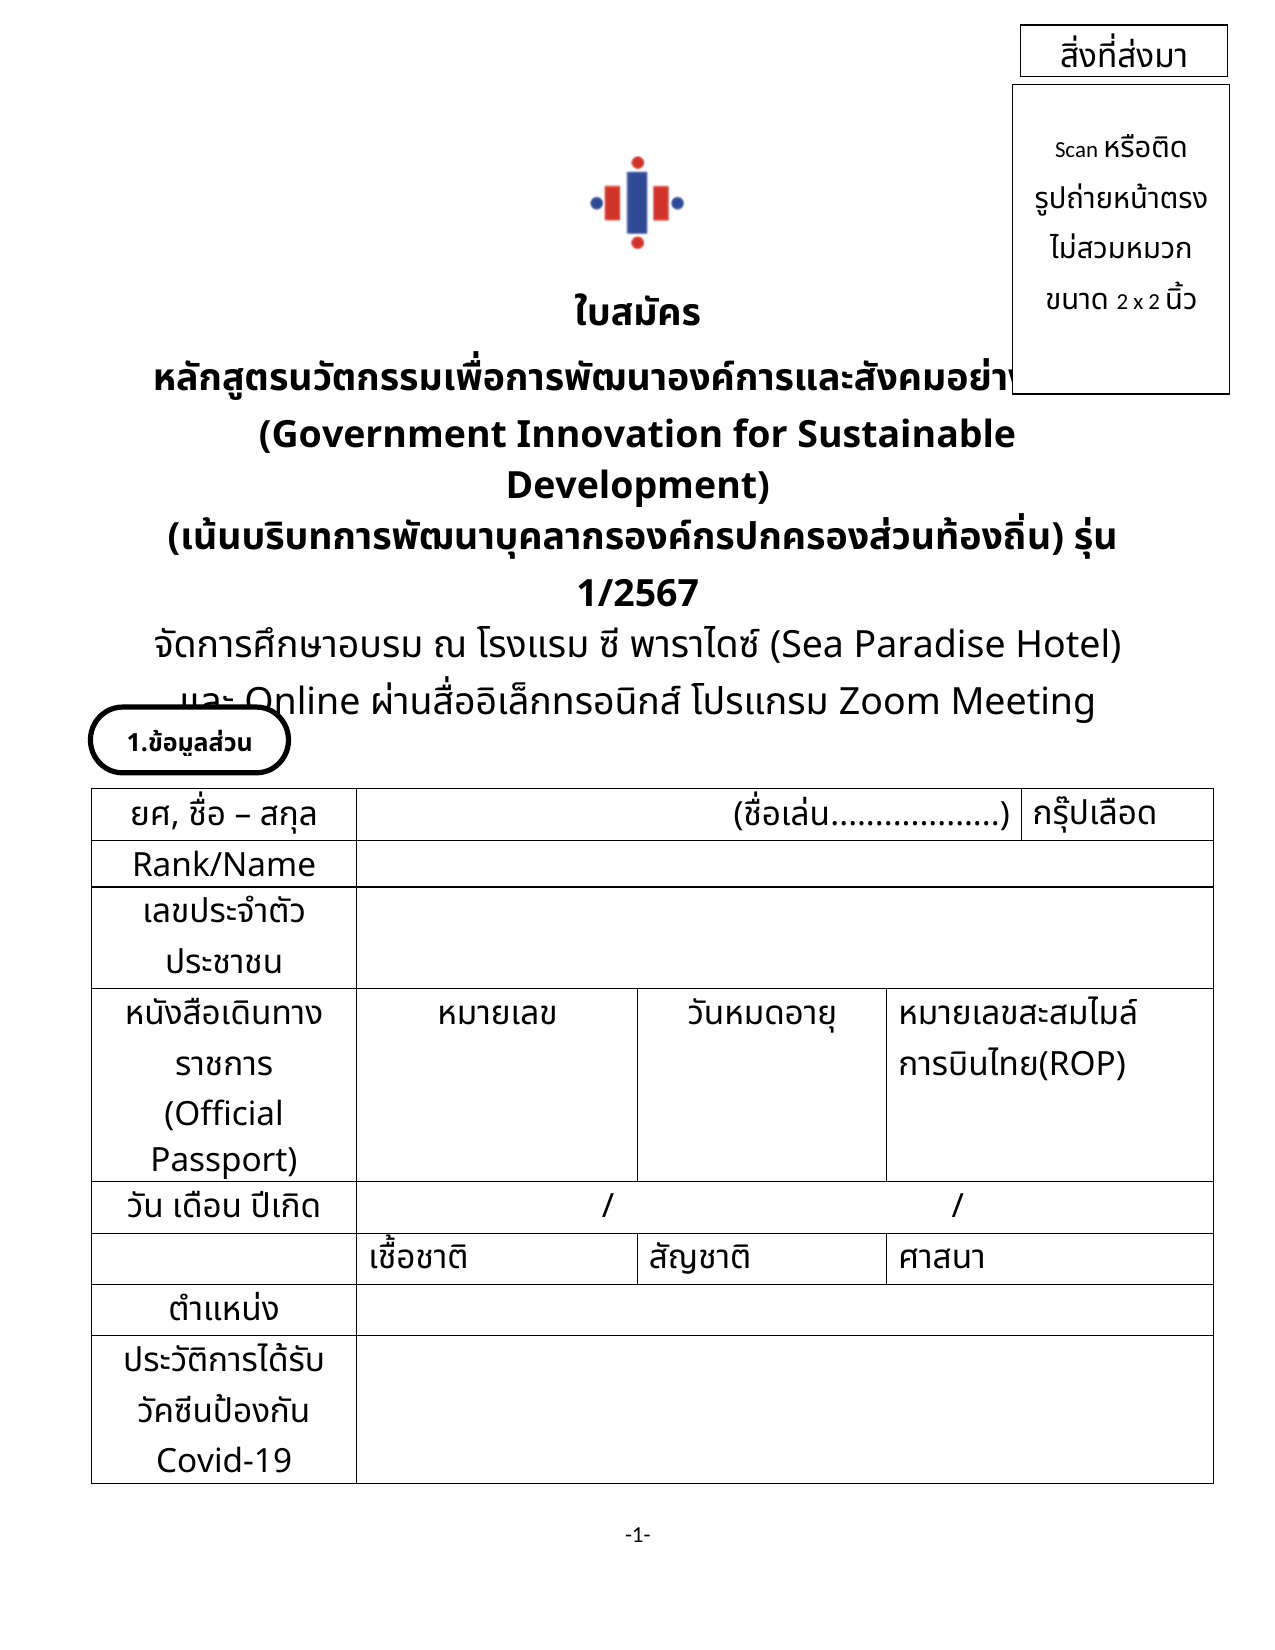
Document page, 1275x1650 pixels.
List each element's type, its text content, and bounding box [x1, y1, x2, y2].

text ใบสมัคร [150, 286, 1012, 342]
table_cell / / [357, 1182, 1213, 1232]
text หลักสูตรนวัตกรรมเพื่อการพัฒนาองค์การและสังคมอย่างยั่งยืน [150, 351, 1125, 407]
table_cell [357, 888, 1213, 988]
table_cell เชื้อชาติ [357, 1234, 637, 1284]
table_header [357, 789, 637, 840]
table_cell [357, 1336, 1213, 1483]
table_header กรุ๊ปเลือด [1022, 789, 1213, 840]
table_cell [357, 1285, 1213, 1335]
table_cell วันหมดอายุ [638, 989, 886, 1181]
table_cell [92, 1336, 356, 1483]
picture [584, 147, 691, 261]
text จัดการศึกษาอบรม ณ โรงแรม ซี พาราไดซ์ (Sea Paradise Hotel) [150, 618, 1125, 674]
table_cell หนังสือเดินทางราชการ (Official Passport) [92, 989, 356, 1181]
table_cell ศาสนา [887, 1234, 1213, 1284]
table_cell [92, 1234, 356, 1284]
text (Government Innovation for Sustainable Development) [150, 407, 1125, 509]
table_header ยศ, ชื่อ – สกุล [92, 789, 356, 840]
table_cell วัน เดือน ปีเกิด [92, 1182, 356, 1232]
table_cell หมายเลขสะสมไมล์การบินไทย(ROP) [887, 989, 1213, 1181]
table_cell ตำแหน่ง [92, 1285, 356, 1335]
table_cell [357, 841, 1213, 886]
text (เน้นบริบทการพัฒนาบุคลากรองค์กรปกครองส่วนท้องถิ่น) รุ่น 1/2567 [150, 509, 1125, 618]
table_cell เลขประจำตัวประชาชน [92, 888, 356, 988]
table_cell หมายเลข [357, 989, 637, 1181]
text และ Online ผ่านสื่ออิเล็กทรอนิกส์ โปรแกรม Zoom Meeting [150, 674, 1125, 732]
table_cell Rank/Name [92, 841, 356, 886]
table_cell สัญชาติ [638, 1234, 886, 1284]
table_header (ชื่อเล่น...................) [638, 789, 1021, 840]
